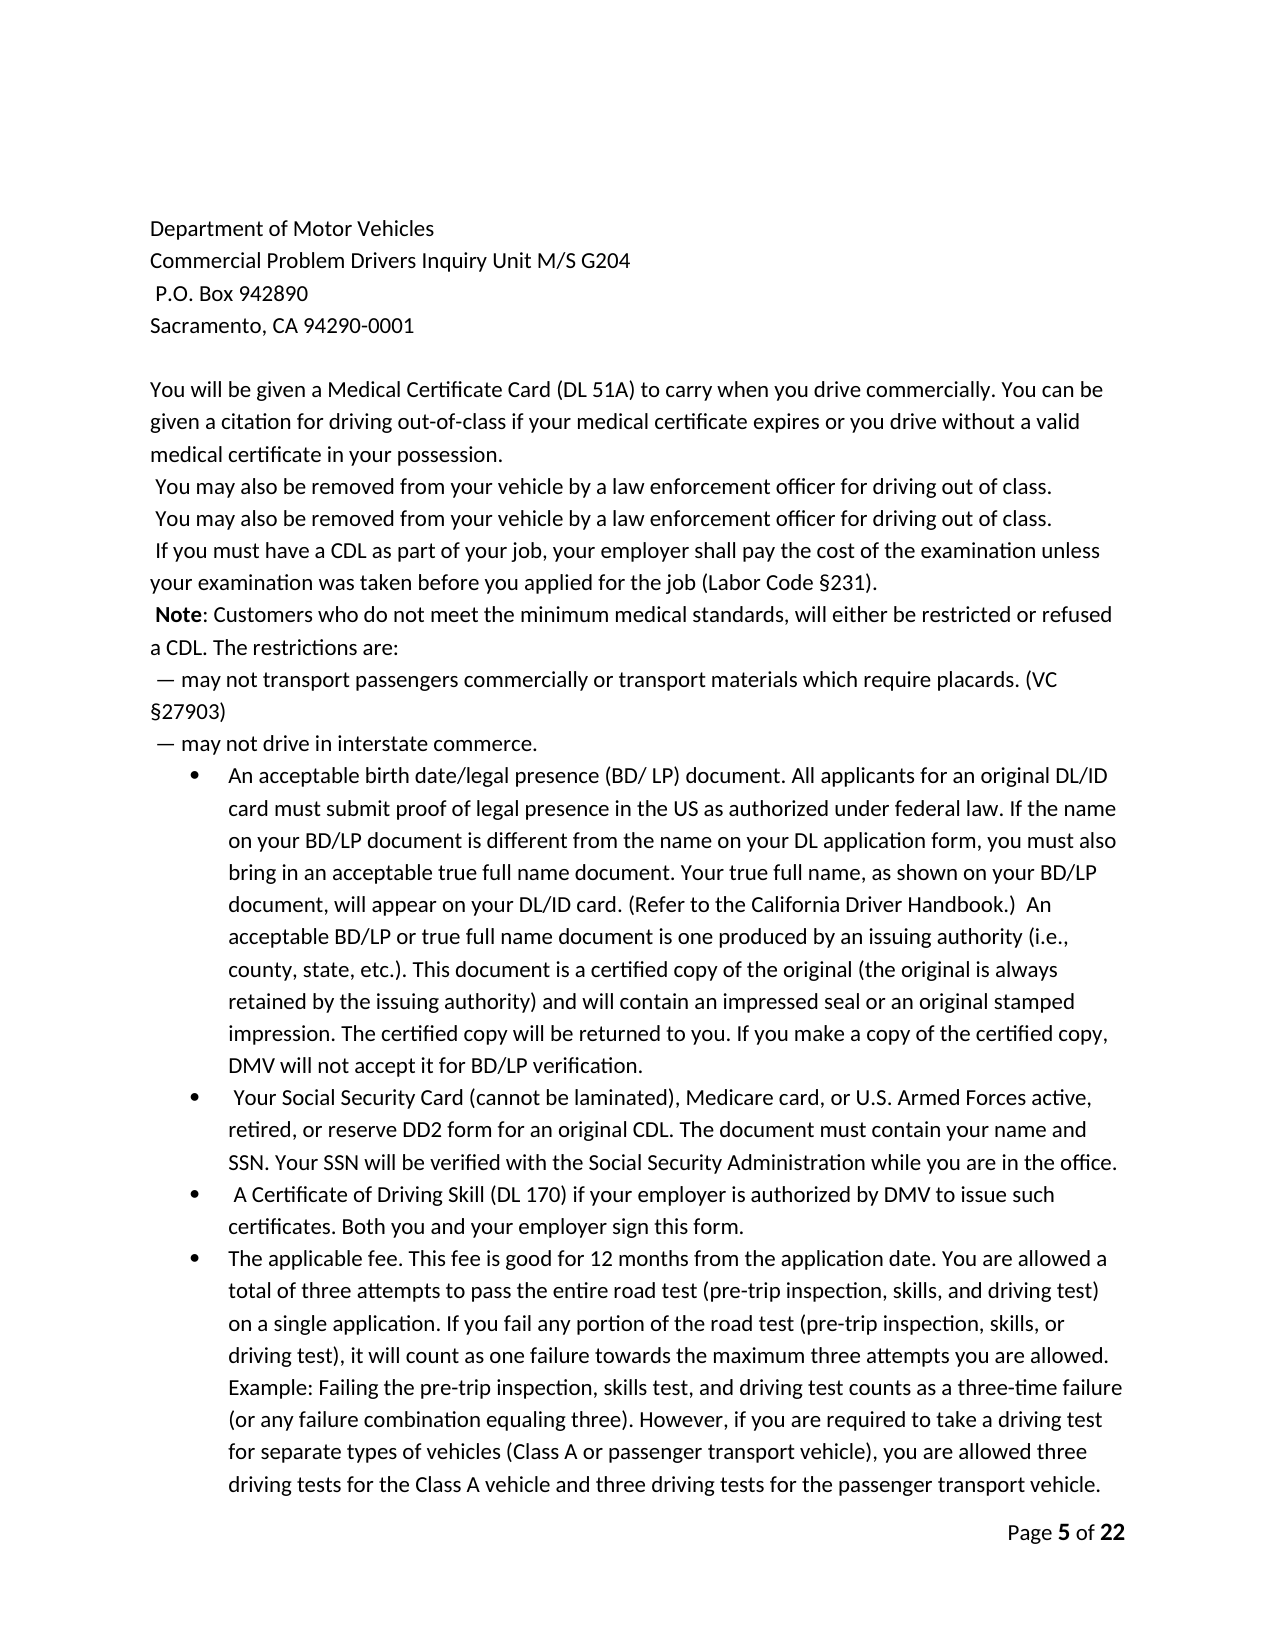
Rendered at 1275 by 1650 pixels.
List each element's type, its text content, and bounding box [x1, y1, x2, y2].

list Your Social Security Card (cannot be laminated), Medicare card, or U.S. Armed Forces active, retired, or reserve DD2 form for an original CDL. The document must contain your name and SSN. Your SSN will be verified with the Social Security Administration while you are in the office. [191, 1083, 1125, 1176]
text Commercial Problem Drivers Inquiry Unit M/S G204 [150, 247, 1125, 274]
text You will be given a Medical Certificate Card (DL 51A) to carry when you drive commercially. You can be given a citation for driving out-of-class if your medical certificate expires or you drive without a valid medical certificate in your possession. [150, 375, 1125, 468]
text If you must have a CDL as part of your job, your employer shall pay the cost of the examination unless your examination was taken before you applied for the job (Labor Code §231). [150, 536, 1125, 596]
list A Certificate of Driving Skill (DL 170) if your employer is authorized by DMV to issue such certificates. Both you and your employer sign this form. [191, 1180, 1125, 1240]
list The applicable fee. This fee is good for 12 months from the application date. You are allowed a total of three attempts to pass the entire road test (pre-trip inspection, skills, and driving test) on a single application. If you fail any portion of the road test (pre-trip inspection, skills, or driving test), it will count as one failure towards the maximum three attempts you are allowed. Example: Failing the pre-trip inspection, skills test, and driving test counts as a three-time failure (or any failure combination equaling three). However, if you are required to take a driving test for separate types of vehicles (Class A or passenger transport vehicle), you are allowed three driving tests for the Class A vehicle and three driving tests for the passenger transport vehicle. [191, 1244, 1125, 1498]
text Note: Customers who do not meet the minimum medical standards, will either be restricted or refused a CDL. The restrictions are: [150, 601, 1125, 661]
text Department of Motor Vehicles [150, 214, 1125, 242]
list An acceptable birth date/legal presence (BD/ LP) document. All applicants for an original DL/ID card must submit proof of legal presence in the US as authorized under federal law. If the name on your BD/LP document is different from the name on your DL application form, you must also bring in an acceptable true full name document. Your true full name, as shown on your BD/LP document, will appear on your DL/ID card. (Refer to the California Driver Handbook.) An acceptable BD/LP or true full name document is one produced by an issuing authority (i.e., county, state, etc.). This document is a certified copy of the original (the original is always retained by the issuing authority) and will contain an impressed seal or an original stamped impression. The certified copy will be returned to you. If you make a copy of the certified copy, DMV will not accept it for BD/LP verification. [191, 762, 1125, 1079]
text You may also be removed from your vehicle by a law enforcement officer for driving out of class. [150, 472, 1125, 500]
text Sacramento, CA 94290-0001 [150, 311, 1125, 339]
text You may also be removed from your vehicle by a law enforcement officer for driving out of class. [150, 504, 1125, 532]
text — may not drive in interstate commerce. [150, 729, 1125, 757]
text P.O. Box 942890 [150, 279, 1125, 307]
text — may not transport passengers commercially or transport materials which require placards. (VC §27903) [150, 665, 1125, 725]
